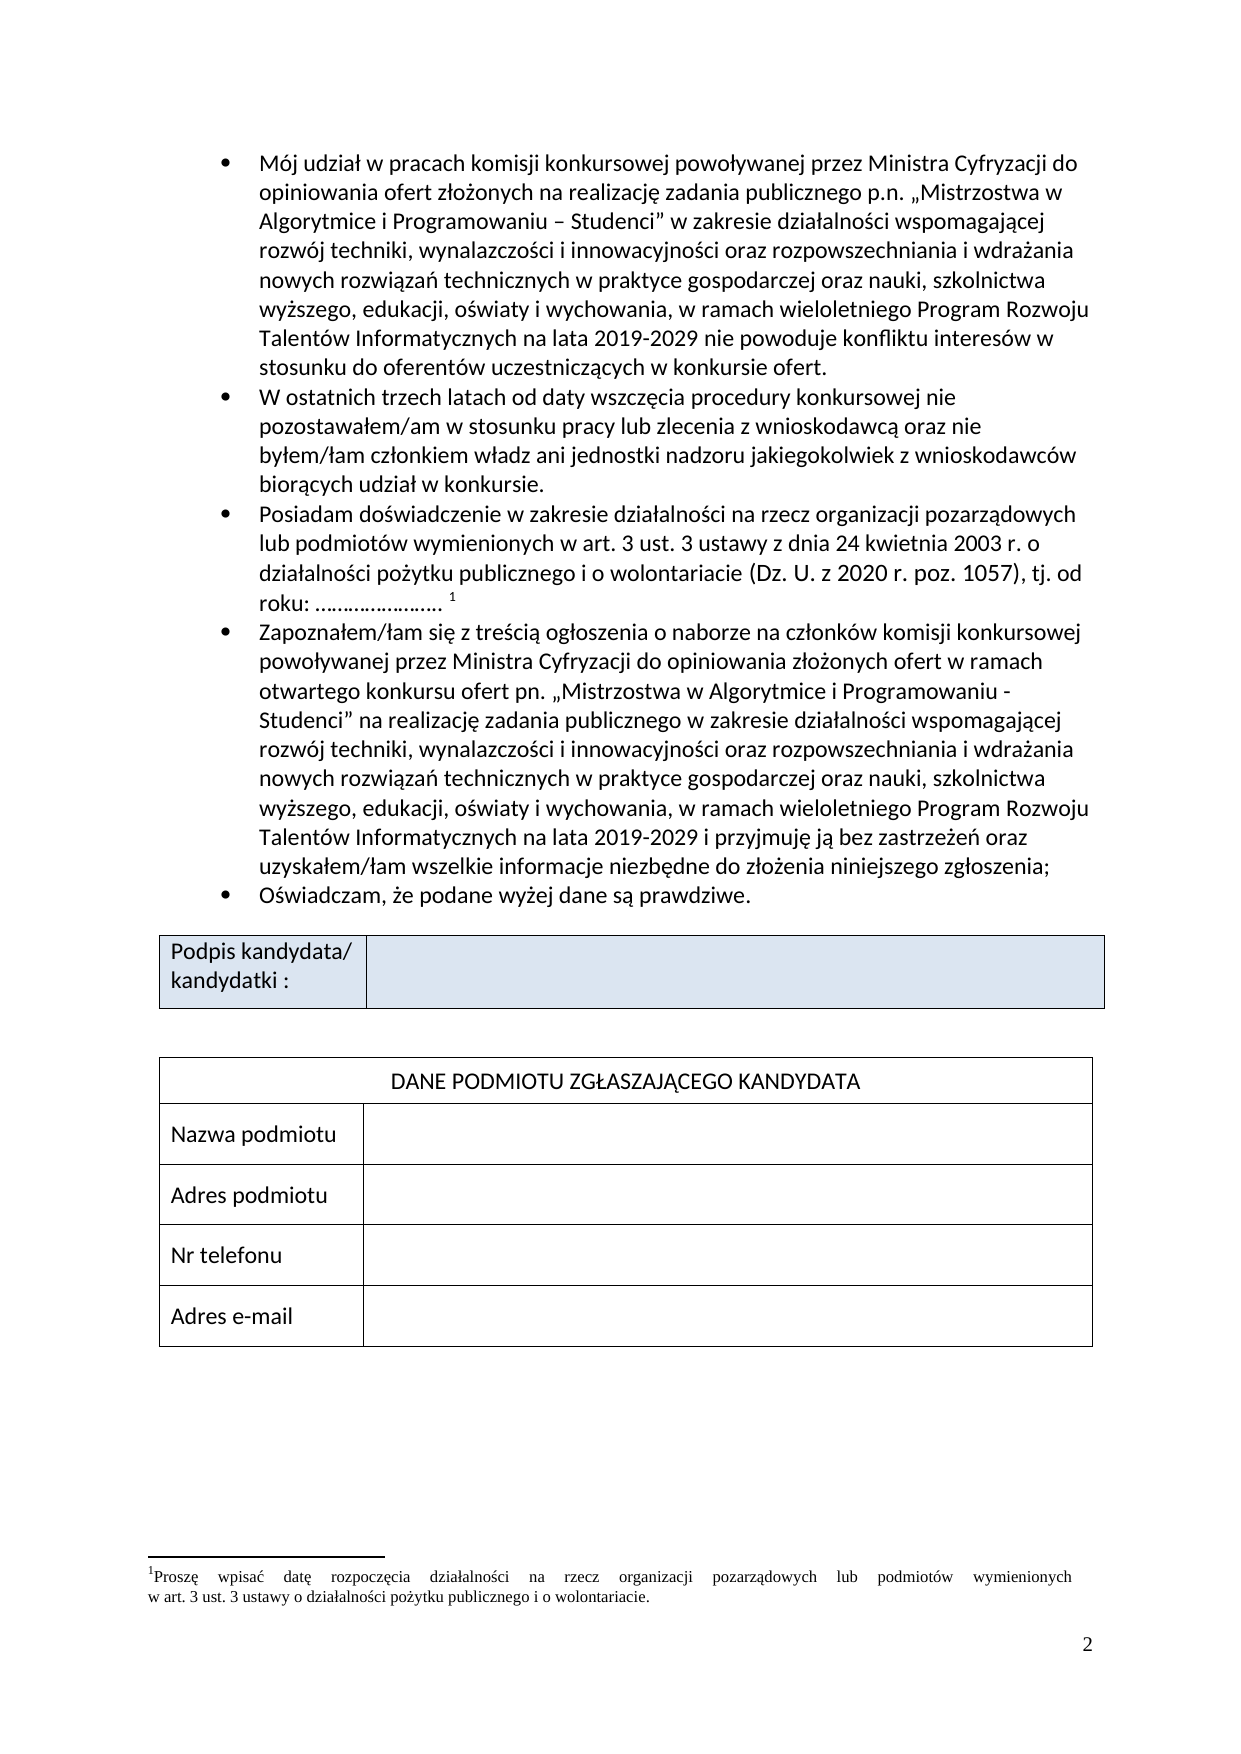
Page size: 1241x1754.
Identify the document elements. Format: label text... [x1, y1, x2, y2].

table_cell Adres podmiotu [160, 1165, 363, 1224]
list Zapoznałem/łam się z treścią ogłoszenia o naborze na członków komisji konkursowej powoływanej przez Ministra Cyfryzacji do opiniowania złożonych ofert w ramach otwartego konkursu ofert pn. „Mistrzostwa w Algorytmice i Programowaniu - Studenci” na realizację zadania publicznego w zakresie działalności wspomagającej rozwój techniki, wynalazczości i innowacyjności oraz rozpowszechniania i wdrażania nowych rozwiązań technicznych w praktyce gospodarczej oraz nauki, szkolnictwa wyższego, edukacji, oświaty i wychowania, w ramach wieloletniego Program Rozwoju Talentów Informatycznych na lata 2019-2029 i przyjmuję ją bez zastrzeżeń oraz uzyskałem/łam wszelkie informacje niezbędne do złożenia niniejszego zgłoszenia; [221, 617, 1093, 881]
list W ostatnich trzech latach od daty wszczęcia procedury konkursowej nie pozostawałem/am w stosunku pracy lub zlecenia z wnioskodawcą oraz nie byłem/łam członkiem władz ani jednostki nadzoru jakiegokolwiek z wnioskodawców biorących udział w konkursie. [221, 382, 1093, 499]
table_cell [364, 1104, 1092, 1164]
list Posiadam doświadczenie w zakresie działalności na rzecz organizacji pozarządowych lub podmiotów wymienionych w art. 3 ust. 3 ustawy z dnia 24 kwietnia 2003 r. o działalności pożytku publicznego i o wolontariacie (Dz. U. z 2020 r. poz. 1057), tj. od roku: ………………….. [221, 499, 1093, 617]
table_header DANE PODMIOTU ZGŁASZAJĄCEGO KANDYDATA [160, 1058, 1092, 1103]
table_cell Adres e-mail [160, 1286, 363, 1346]
list Mój udział w pracach komisji konkursowej powoływanej przez Ministra Cyfryzacji do opiniowania ofert złożonych na realizację zadania publicznego p.n. „Mistrzostwa w Algorytmice i Programowaniu – Studenci” w zakresie działalności wspomagającej rozwój techniki, wynalazczości i innowacyjności oraz rozpowszechniania i wdrażania nowych rozwiązań technicznych w praktyce gospodarczej oraz nauki, szkolnictwa wyższego, edukacji, oświaty i wychowania, w ramach wieloletniego Program Rozwoju Talentów Informatycznych na lata 2019-2029 nie powoduje konfliktu interesów w stosunku do oferentów uczestniczących w konkursie ofert. [221, 148, 1093, 382]
table_header Podpis kandydata/ kandydatki : [160, 936, 366, 1008]
table_cell Nr telefonu [160, 1225, 363, 1285]
table_cell [364, 1225, 1092, 1285]
table_cell Nazwa podmiotu [160, 1104, 363, 1164]
list Oświadczam, że podane wyżej dane są prawdziwe. [221, 881, 1093, 910]
table_cell [364, 1286, 1092, 1346]
table_cell [364, 1165, 1092, 1224]
table_header [367, 936, 1104, 1008]
